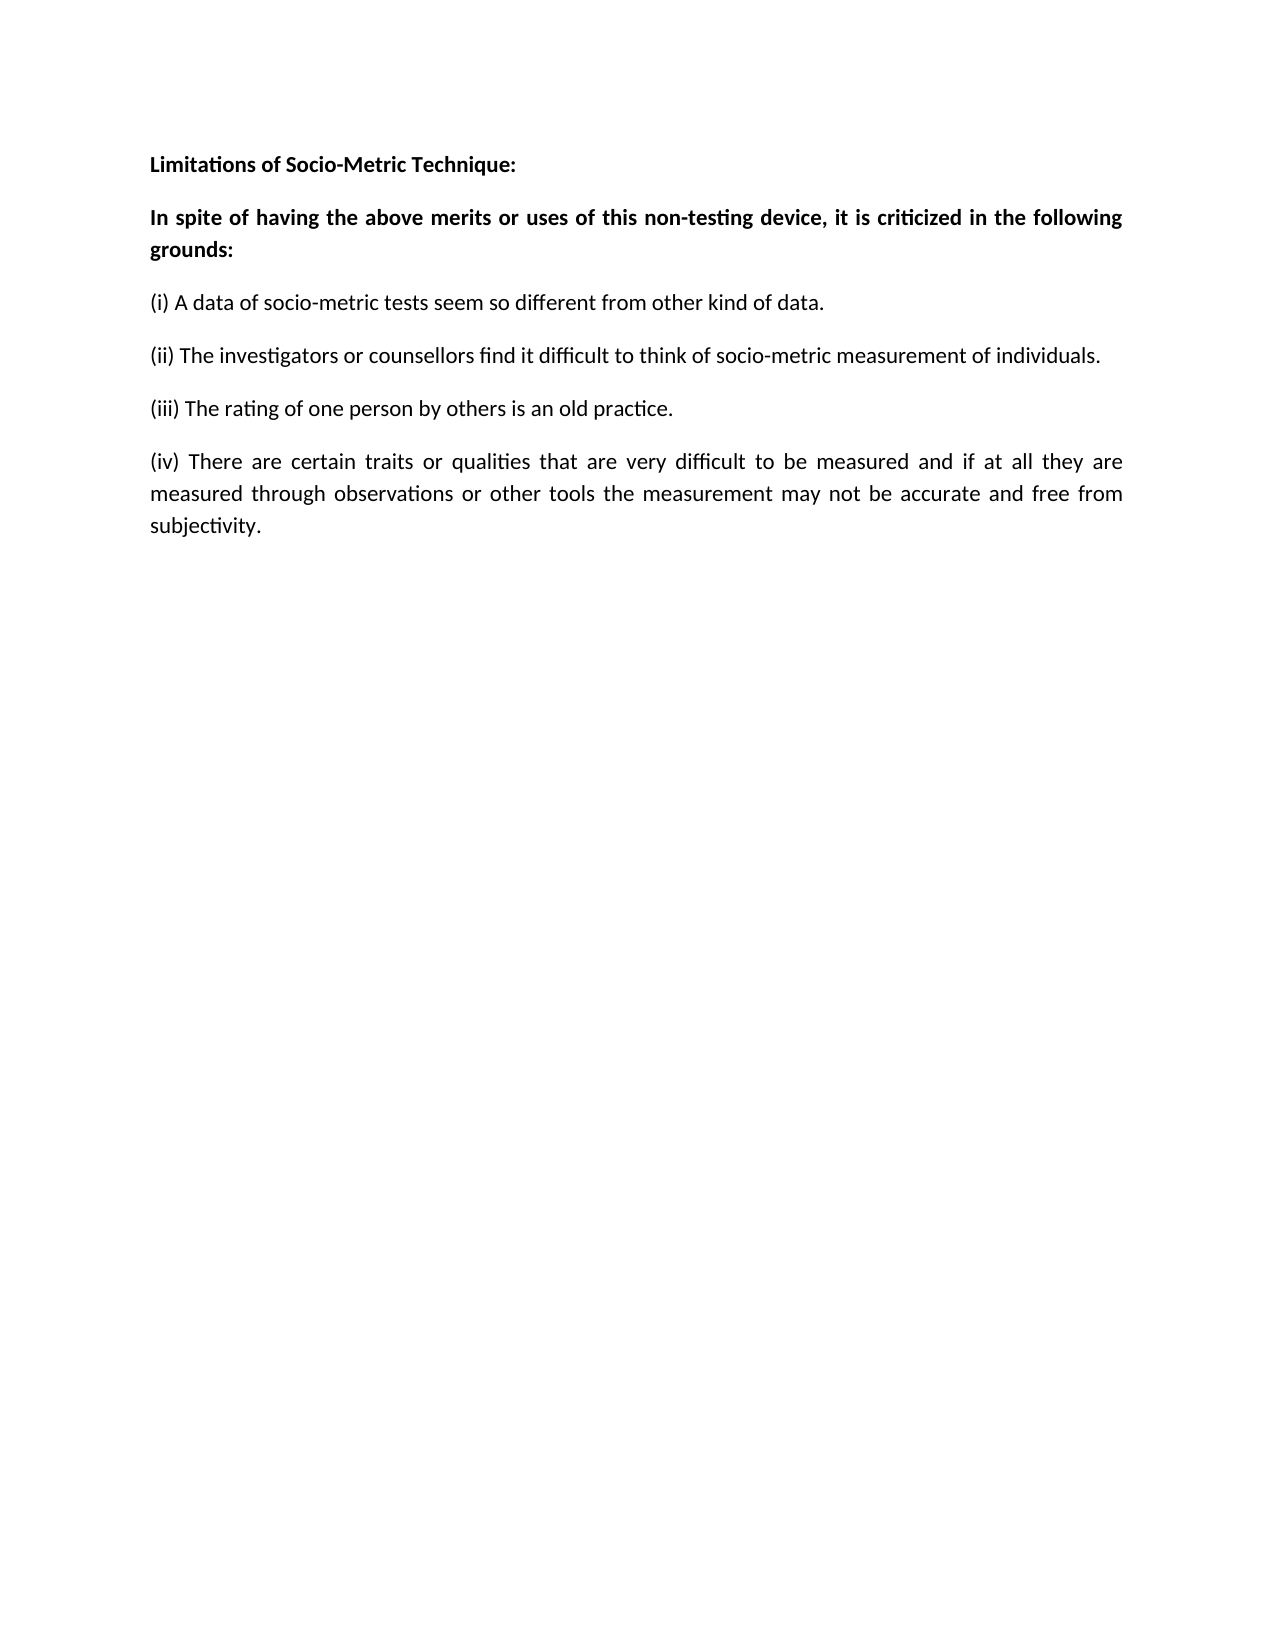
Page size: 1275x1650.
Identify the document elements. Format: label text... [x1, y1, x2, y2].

text (iii) The rating of one person by others is an old practice. [150, 394, 1125, 422]
text Limitations of Socio-Metric Technique: [150, 150, 1125, 178]
text (i) A data of socio-metric tests seem so different from other kind of data. [150, 288, 1125, 316]
text (iv) There are certain traits or qualities that are very difficult to be measured and if at all they are measured through observations or other tools the measurement may not be accurate and free from subjectivity. [150, 447, 1125, 540]
text In spite of having the above merits or uses of this non-testing device, it is criticized in the following grounds: [150, 203, 1125, 263]
text (ii) The investigators or counsellors find it difficult to think of socio-metric measurement of individuals. [150, 341, 1125, 369]
